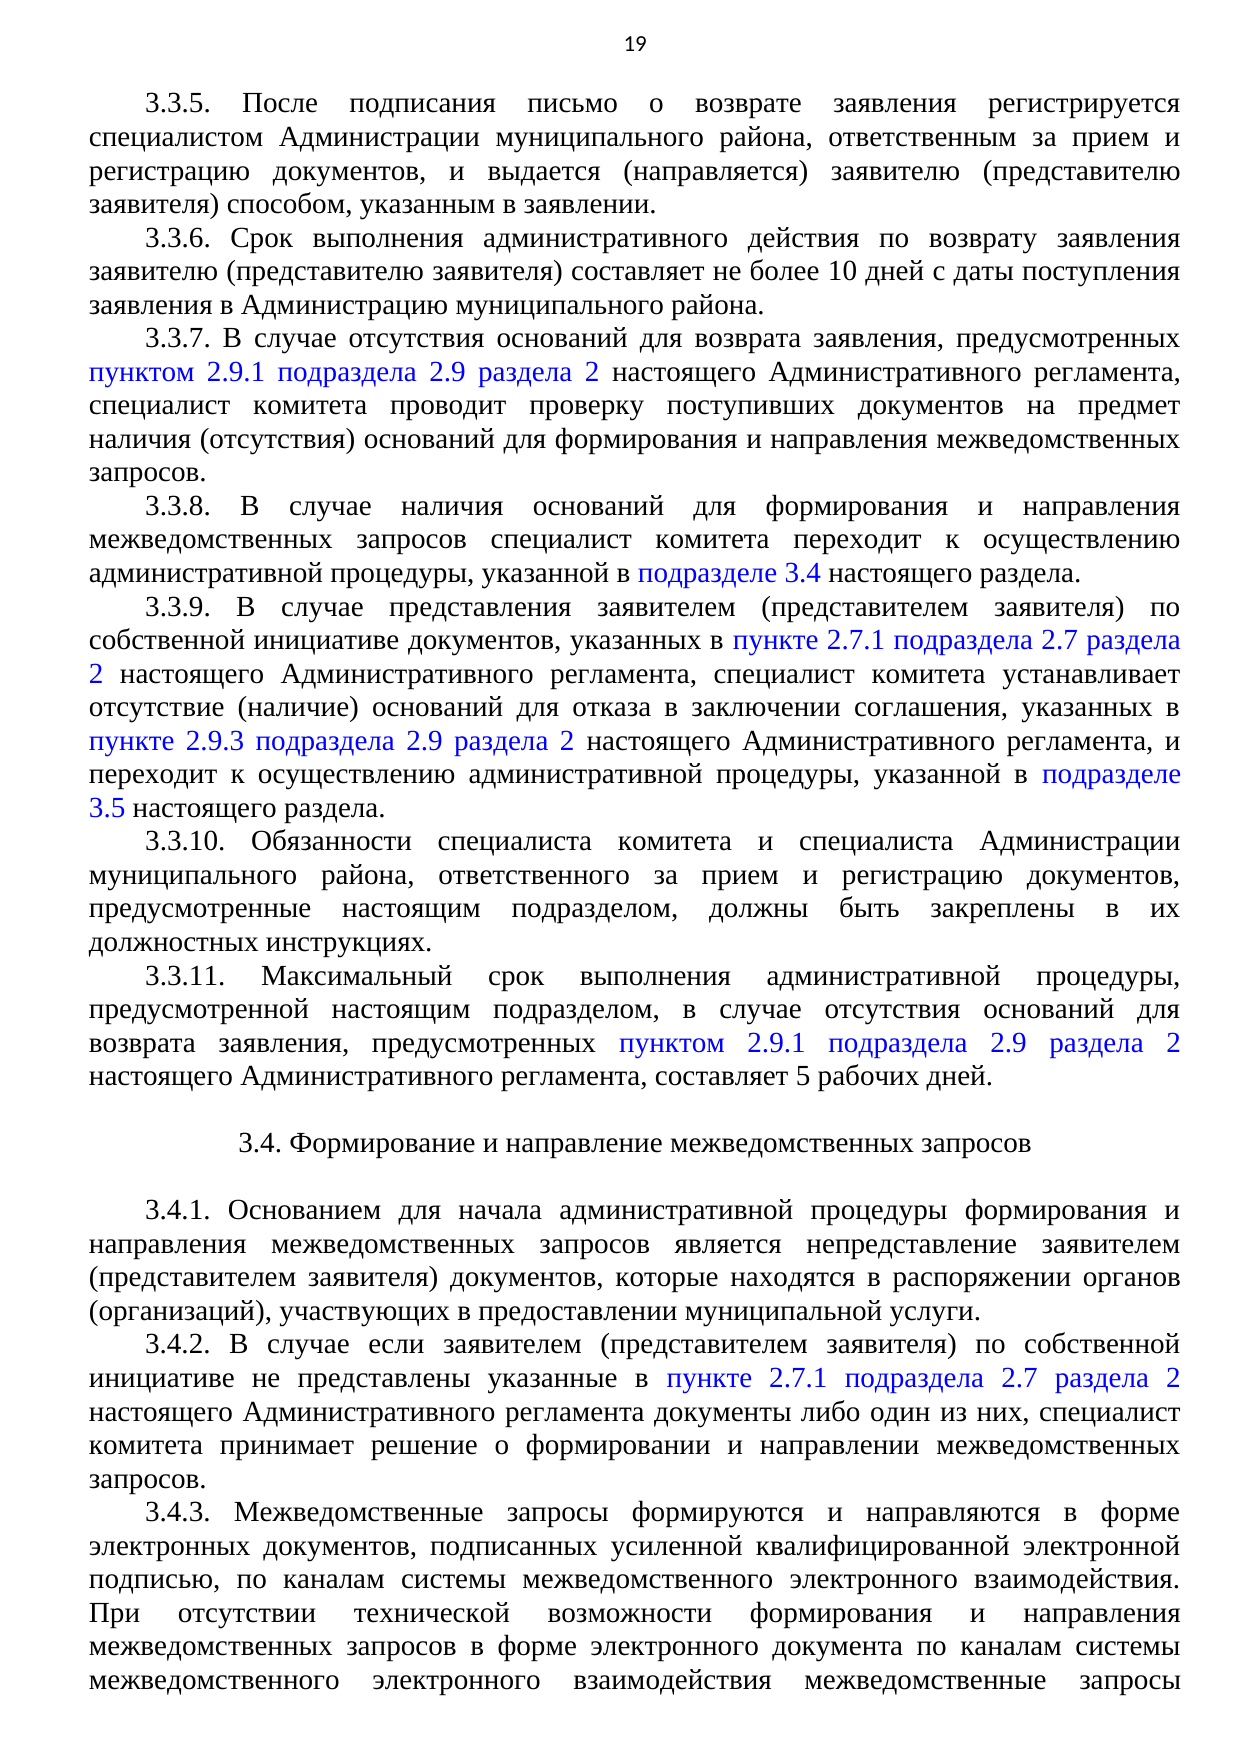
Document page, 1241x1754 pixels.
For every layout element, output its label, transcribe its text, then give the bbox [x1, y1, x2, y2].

text 3.3.10. Обязанности специалиста комитета и специалиста Администрации муниципального района, ответственного за прием и регистрацию документов, предусмотренные настоящим подразделом, должны быть закреплены в их должностных инструкциях. [89, 823, 1181, 958]
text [89, 1494, 1181, 1696]
text 3.4.2. В случае если заявителем (представителем заявителя) по собственной инициативе не представлены указанные в пункте 2.7.1 подраздела 2.7 раздела 2 настоящего Административного регламента документы либо один из них, специалист комитета принимает решение о формировании и направлении межведомственных запросов. [89, 1327, 1181, 1494]
text 3.4.1. Основанием для начала административной процедуры формирования и направления межведомственных запросов является непредставление заявителем (представителем заявителя) документов, которые находятся в распоряжении органов (организаций), участвующих в предоставлении муниципальной услуги. [89, 1192, 1181, 1327]
text 3.3.9. В случае представления заявителем (представителем заявителя) по собственной инициативе документов, указанных в пункте 2.7.1 подраздела 2.7 раздела 2 настоящего Административного регламента, специалист комитета устанавливает отсутствие (наличие) оснований для отказа в заключении соглашения, указанных в пункте 2.9.3 подраздела 2.9 раздела 2 настоящего Административного регламента, и переходит к осуществлению административной процедуры, указанной в подразделе 3.5 настоящего раздела. [89, 589, 1181, 823]
text 3.3.5. После подписания письмо о возврате заявления регистрируется специалистом Администрации муниципального района, ответственным за прием и регистрацию документов, и выдается (направляется) заявителю (представителю заявителя) способом, указанным в заявлении. [89, 86, 1181, 220]
text 3.4. Формирование и направление межведомственных запросов [89, 1125, 1181, 1159]
text 3.3.6. Срок выполнения административного действия по возврату заявления заявителю (представителю заявителя) составляет не более 10 дней с даты поступления заявления в Администрацию муниципального района. [89, 220, 1181, 320]
text 3.3.7. В случае отсутствия оснований для возврата заявления, предусмотренных пунктом 2.9.1 подраздела 2.9 раздела 2 настоящего Административного регламента, специалист комитета проводит проверку поступивших документов на предмет наличия (отсутствия) оснований для формирования и направления межведомственных запросов. [89, 320, 1181, 488]
text 3.3.11. Максимальный срок выполнения административной процедуры, предусмотренной настоящим подразделом, в случае отсутствия оснований для возврата заявления, предусмотренных пунктом 2.9.1 подраздела 2.9 раздела 2 настоящего Административного регламента, составляет 5 рабочих дней. [89, 958, 1181, 1092]
text 3.3.8. В случае наличия оснований для формирования и направления межведомственных запросов специалист комитета переходит к осуществлению административной процедуры, указанной в подразделе 3.4 настоящего раздела. [89, 488, 1181, 589]
